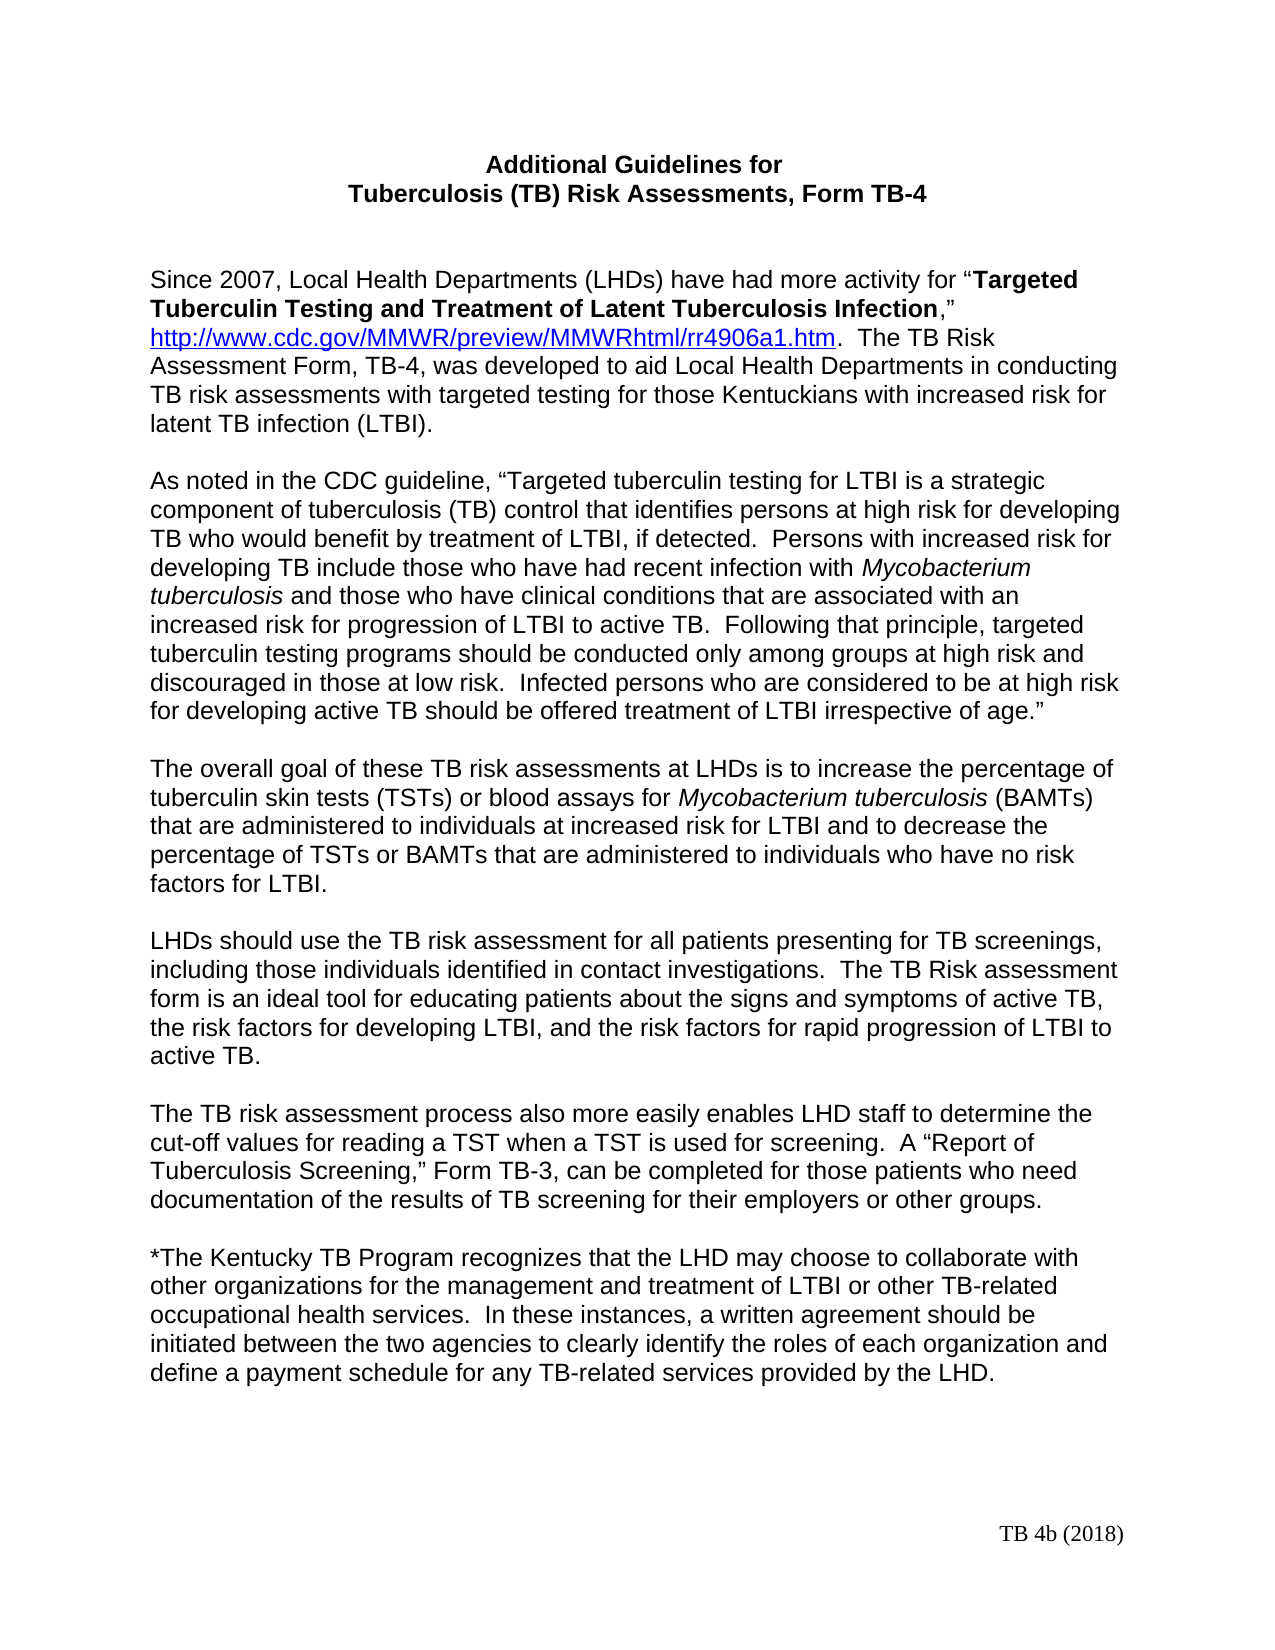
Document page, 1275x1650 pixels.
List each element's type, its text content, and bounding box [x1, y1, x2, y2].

text Additional Guidelines for Tuberculosis (TB) Risk Assessments, Form TB-4 [150, 150, 1125, 207]
text The TB risk assessment process also more easily enables LHD staff to determine the cut-off values for reading a TST when a TST is used for screening. A “Report of Tuberculosis Screening,” Form TB-3, can be completed for those patients who need documentation of the results of TB screening for their employers or other groups. [150, 1099, 1125, 1214]
text The overall goal of these TB risk assessments at LHDs is to increase the percentage of tuberculin skin tests (TSTs) or blood assays for Mycobacterium tuberculosis (BAMTs) that are administered to individuals at increased risk for LTBI and to decrease the percentage of TSTs or BAMTs that are administered to individuals who have no risk factors for LTBI. [150, 754, 1125, 897]
text *The Kentucky TB Program recognizes that the LHD may choose to collaborate with other organizations for the management and treatment of LTBI or other TB-related occupational health services. In these instances, a written agreement should be initiated between the two agencies to clearly identify the roles of each organization and define a payment schedule for any TB-related services provided by the LHD. [150, 1242, 1125, 1386]
text LHDs should use the TB risk assessment for all patients presenting for TB screenings, including those individuals identified in contact investigations. The TB Risk assessment form is an ideal tool for educating patients about the signs and symptoms of active TB, the risk factors for developing LTBI, and the risk factors for rapid progression of LTBI to active TB. [150, 926, 1125, 1070]
text Since 2007, Local Health Departments (LHDs) have had more activity for “Targeted Tuberculin Testing and Treatment of Latent Tuberculosis Infection,” http://www.cdc.gov/MMWR/preview/MMWRhtml/rr4906a1.htm. The TB Risk Assessment Form, TB-4, was developed to aid Local Health Departments in conducting TB risk assessments with targeted testing for those Kentuckians with increased risk for latent TB infection (LTBI). [150, 265, 1125, 437]
text As noted in the CDC guideline, “Targeted tuberculin testing for LTBI is a strategic component of tuberculosis (TB) control that identifies persons at high risk for developing TB who would benefit by treatment of LTBI, if detected. Persons with increased risk for developing TB include those who have had recent infection with Mycobacterium tuberculosis and those who have clinical conditions that are associated with an increased risk for progression of LTBI to active TB. Following that principle, targeted tuberculin testing programs should be conducted only among groups at high risk and discouraged in those at low risk. Infected persons who are considered to be at high risk for developing active TB should be offered treatment of LTBI irrespective of age.” [150, 466, 1125, 725]
